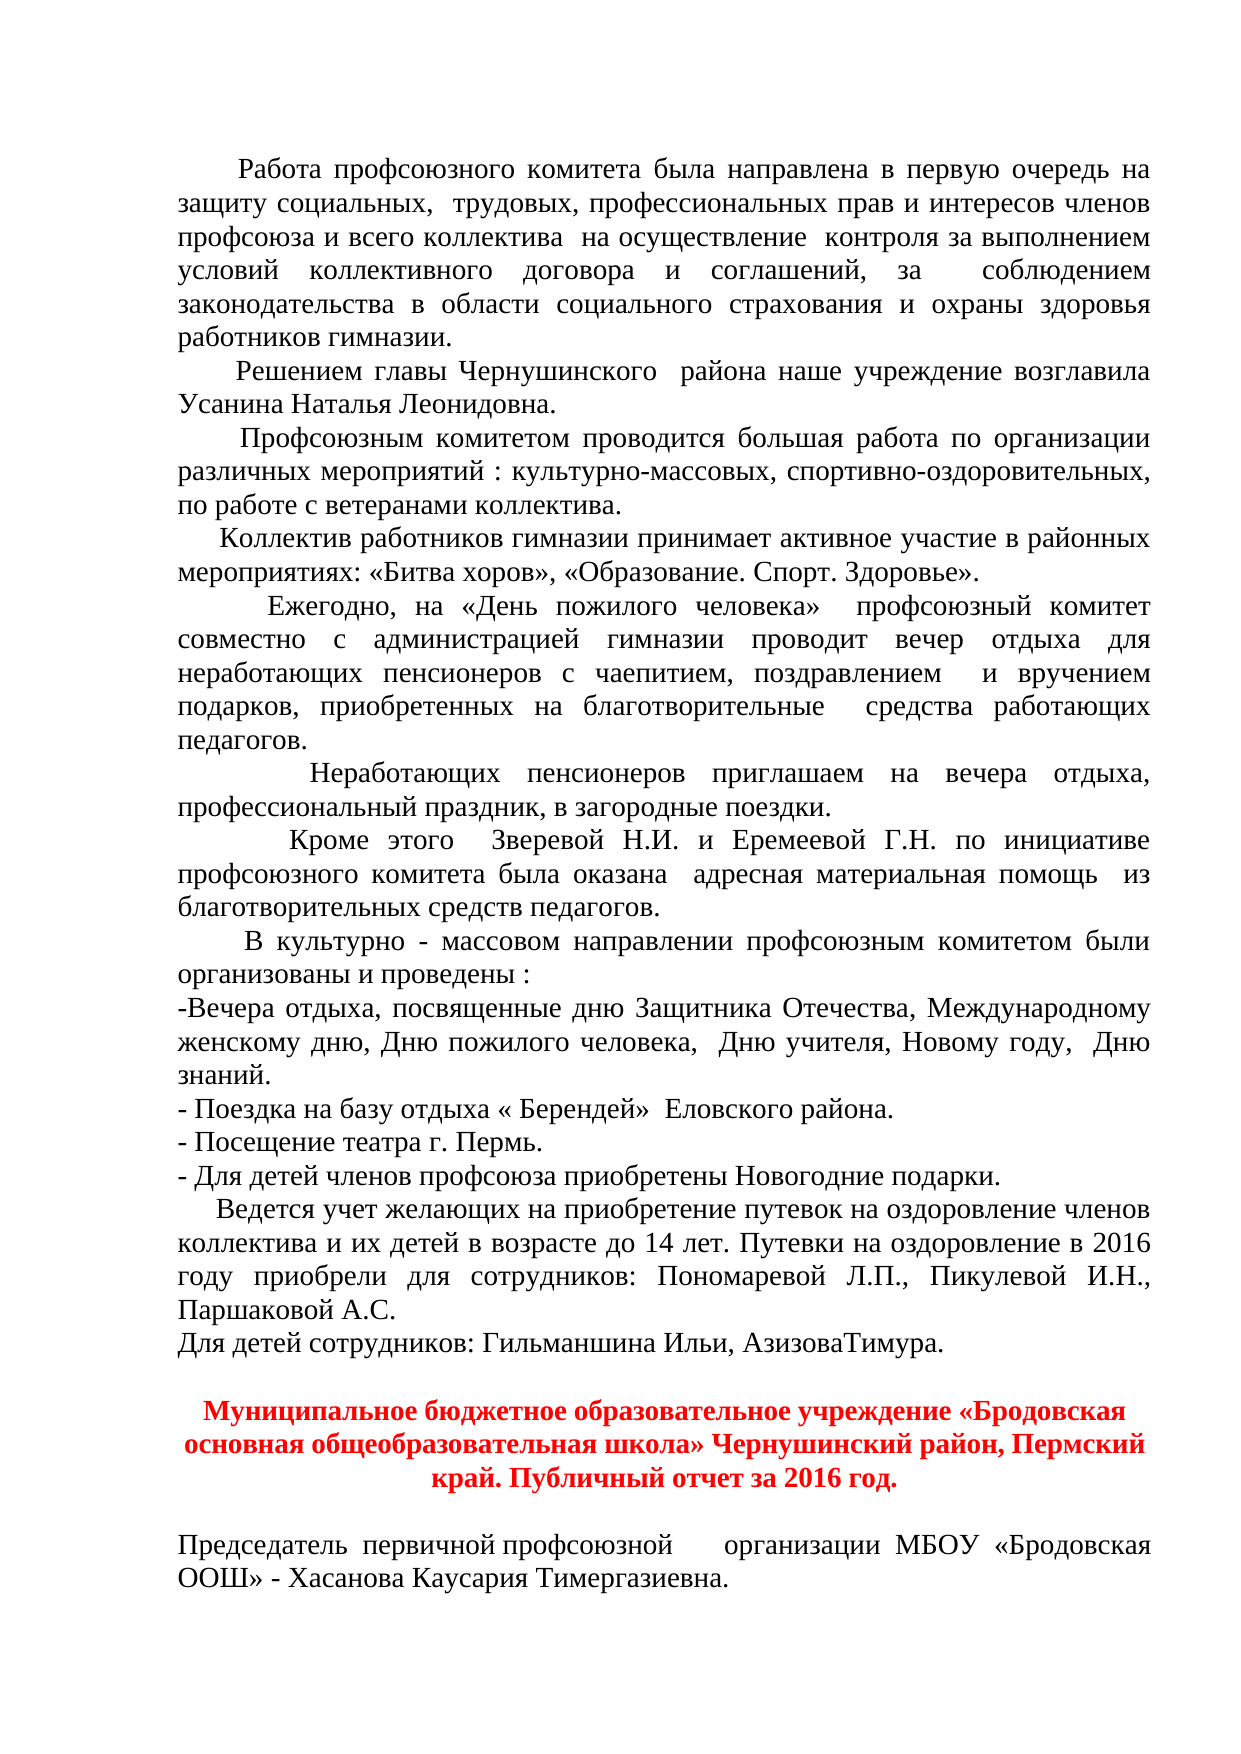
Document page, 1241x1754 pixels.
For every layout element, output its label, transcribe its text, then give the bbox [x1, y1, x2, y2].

text Для детей сотрудников: Гильманшина Ильи, АзизоваТимура. [177, 1326, 1152, 1359]
text -Вечера отдыха, посвященные дню Защитника Отечества, Международному женскому дню, Дню пожилого человека, Дню учителя, Новому году, Дню знаний. [177, 990, 1152, 1091]
text Работа профсоюзного комитета была направлена в первую очередь на защиту социальных, трудовых, профессиональных прав и интересов членов профсоюза и всего коллектива на осуществление контроля за выполнением условий коллективного договора и соглашений, за соблюдением законодательства в области социального страхования и охраны здоровья работников гимназии. [177, 152, 1152, 353]
text Ежегодно, на «День пожилого человека» профсоюзный комитет совместно с администрацией гимназии проводит вечер отдыха для неработающих пенсионеров с чаепитием, поздравлением и вручением подарков, приобретенных на благотворительные средства работающих педагогов. [177, 588, 1152, 755]
text Неработающих пенсионеров приглашаем на вечера отдыха, профессиональный праздник, в загородные поездки. [177, 755, 1152, 822]
text Ведется учет желающих на приобретение путевок на оздоровление членов коллектива и их детей в возрасте до 14 лет. Путевки на оздоровление в 2016 году приобрели для сотрудников: Пономаревой Л.П., Пикулевой И.Н., Паршаковой А.С. [177, 1191, 1152, 1326]
text В культурно - массовом направлении профсоюзным комитетом были организованы и проведены : [177, 923, 1152, 990]
text - Посещение театра г. Пермь. [177, 1124, 1152, 1158]
text Решением главы Чернушинского района наше учреждение возглавила Усанина Наталья Леонидовна. [177, 353, 1152, 420]
text Председатель первичной профсоюзной организации МБОУ «Бродовская ООШ» - Хасанова Каусария Тимергазиевна. [177, 1527, 1152, 1594]
text Профсоюзным комитетом проводится большая работа по организации различных мероприятий : культурно-массовых, спортивно-оздоровительных, по работе с ветеранами коллектива. [177, 420, 1152, 521]
text Кроме этого Зверевой Н.И. и Еремеевой Г.Н. по инициативе профсоюзного комитета была оказана адресная материальная помощь из благотворительных средств педагогов. [177, 822, 1152, 923]
text Коллектив работников гимназии принимает активное участие в районных мероприятиях: «Битва хоров», «Образование. Спорт. Здоровье». [177, 521, 1152, 588]
text - Поездка на базу отдыха « Берендей» Еловского района. [177, 1091, 1152, 1124]
text Муниципальное бюджетное образовательное учреждение «Бродовская основная общеобразовательная школа» Чернушинский район, Пермский край. Публичный отчет за 2016 год. [177, 1393, 1152, 1493]
text - Для детей членов профсоюза приобретены Новогодние подарки. [177, 1158, 1152, 1191]
